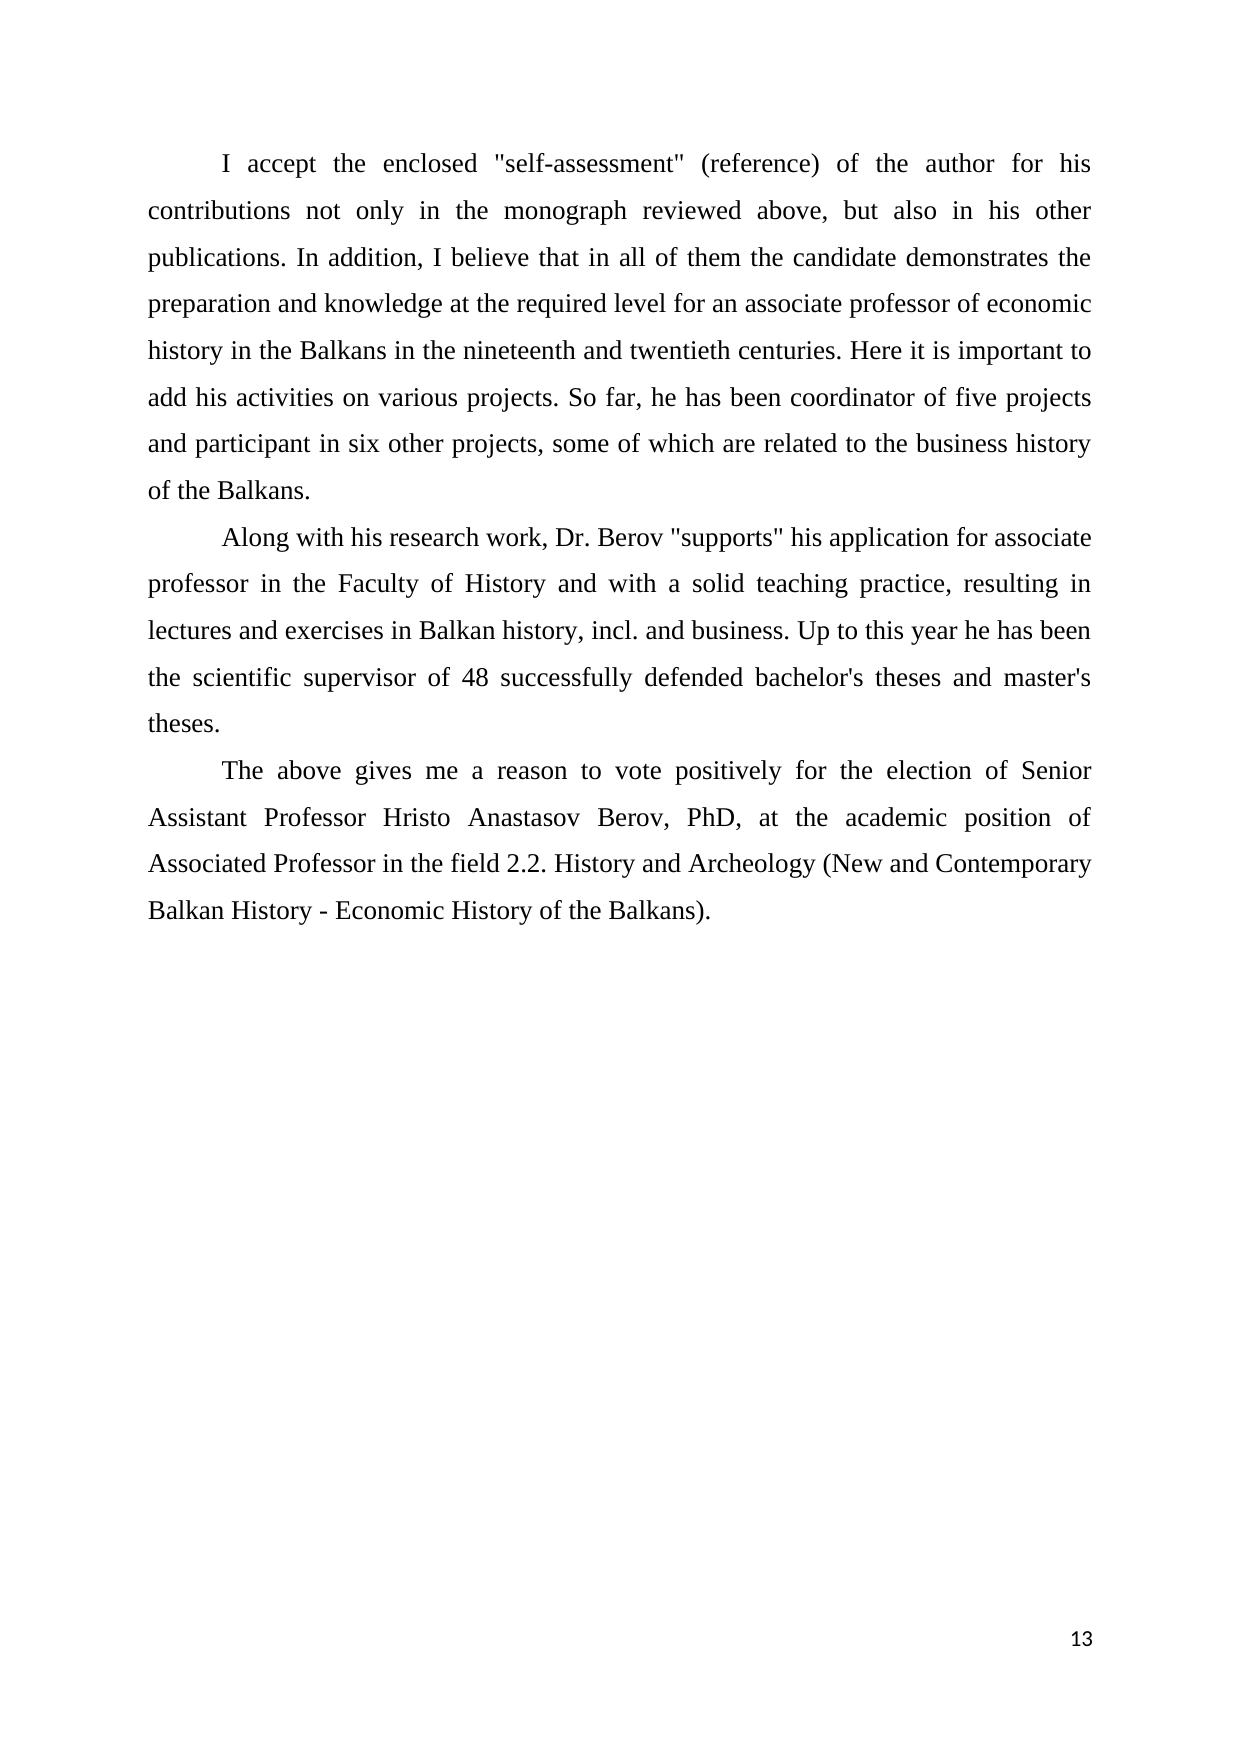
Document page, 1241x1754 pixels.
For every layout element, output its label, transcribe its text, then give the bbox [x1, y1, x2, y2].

text Along with his research work, Dr. Berov "supports" his application for associate professor in the Faculty of History and with a solid teaching practice, resulting in lectures and exercises in Balkan history, incl. and business. Up to this year he has been the scientific supervisor of 48 successfully defended bachelor's theses and master's theses. [148, 521, 1093, 739]
text The above gives me a reason to vote positively for the election of Senior Assistant Professor Hristo Anastasov Berov, PhD, at the academic position of Associated Professor in the field 2.2. History and Archeology (New and Contemporary Balkan History - Economic History of the Balkans). [148, 754, 1093, 925]
text I accept the enclosed "self-assessment" (reference) of the author for his contributions not only in the monograph reviewed above, but also in his other publications. In addition, I believe that in all of them the candidate demonstrates the preparation and knowledge at the required level for an associate professor of economic history in the Balkans in the nineteenth and twentieth centuries. Here it is important to add his activities on various projects. So far, he has been coordinator of five projects and participant in six other projects, some of which are related to the business history of the Balkans. [148, 148, 1093, 505]
